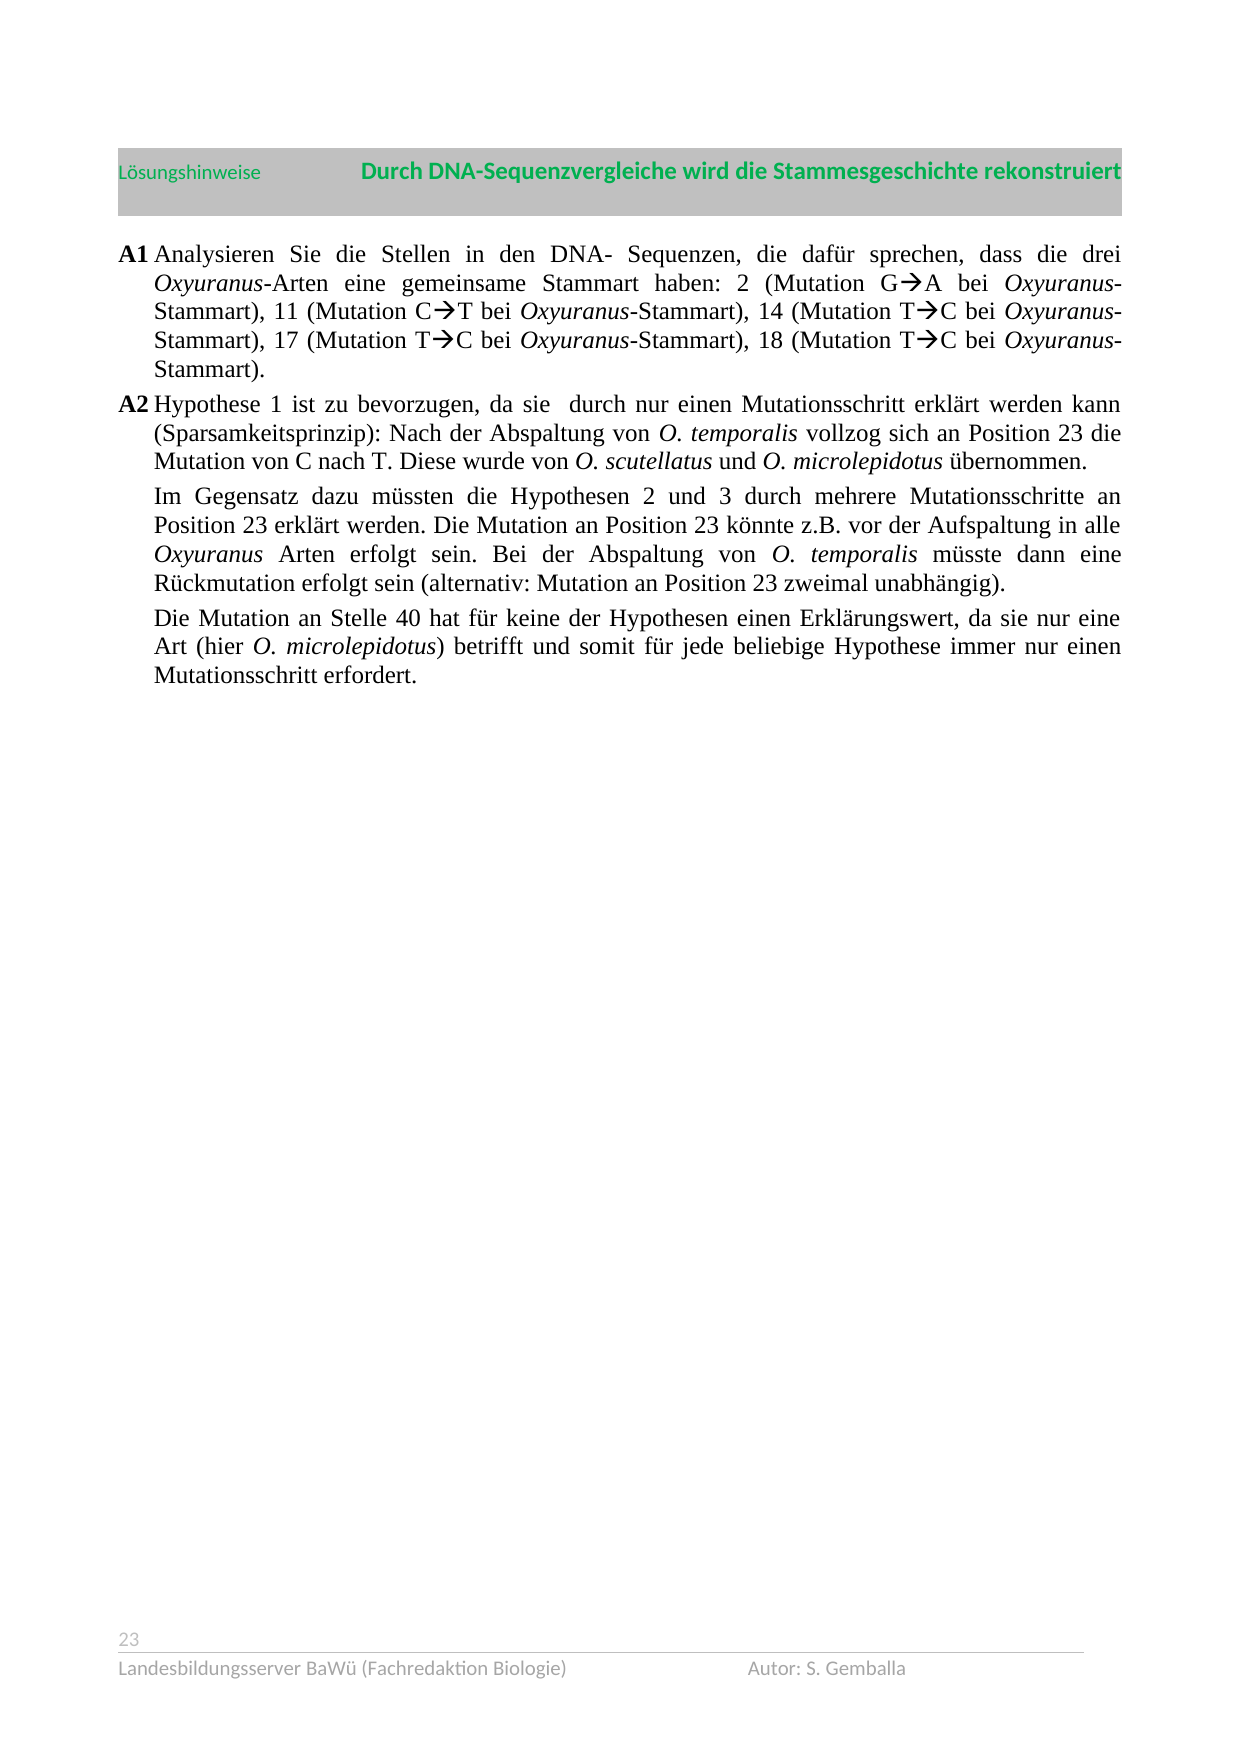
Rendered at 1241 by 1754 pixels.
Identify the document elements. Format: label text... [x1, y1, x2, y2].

text Die Mutation an Stelle 40 hat für keine der Hypothesen einen Erklärungswert, da sie nur eine Art (hier O. microlepidotus) betrifft und somit für jede beliebige Hypothese immer nur einen Mutationsschritt erfordert. [118, 603, 1122, 689]
text A2 Hypothese 1 ist zu bevorzugen, da sie durch nur einen Mutationsschritt erklärt werden kann (Sparsamkeitsprinzip): Nach der Abspaltung von O. temporalis vollzog sich an Position 23 die Mutation von C nach T. Diese wurde von O. scutellatus und O. microlepidotus übernommen. [118, 389, 1122, 475]
text A1 Analysieren Sie die Stellen in den DNA- Sequenzen, die dafür sprechen, dass die drei Oxyuranus-Arten eine gemeinsame Stammart haben: 2 (Mutation GA bei Oxyuranus-Stammart), 11 (Mutation CT bei Oxyuranus-Stammart), 14 (Mutation TC bei Oxyuranus-Stammart), 17 (Mutation TC bei Oxyuranus-Stammart), 18 (Mutation TC bei Oxyuranus-Stammart). [118, 239, 1122, 383]
text Im Gegensatz dazu müssten die Hypothesen 2 und 3 durch mehrere Mutationsschritte an Position 23 erklärt werden. Die Mutation an Position 23 könnte z.B. vor der Aufspaltung in alle Oxyuranus Arten erfolgt sein. Bei der Abspaltung von O. temporalis müsste dann eine Rückmutation erfolgt sein (alternativ: Mutation an Position 23 zweimal unabhängig). [118, 481, 1122, 596]
text Lösungshinweise Durch DNA-Sequenzvergleiche wird die Stammesgeschichte rekonstruiert [118, 155, 1122, 185]
